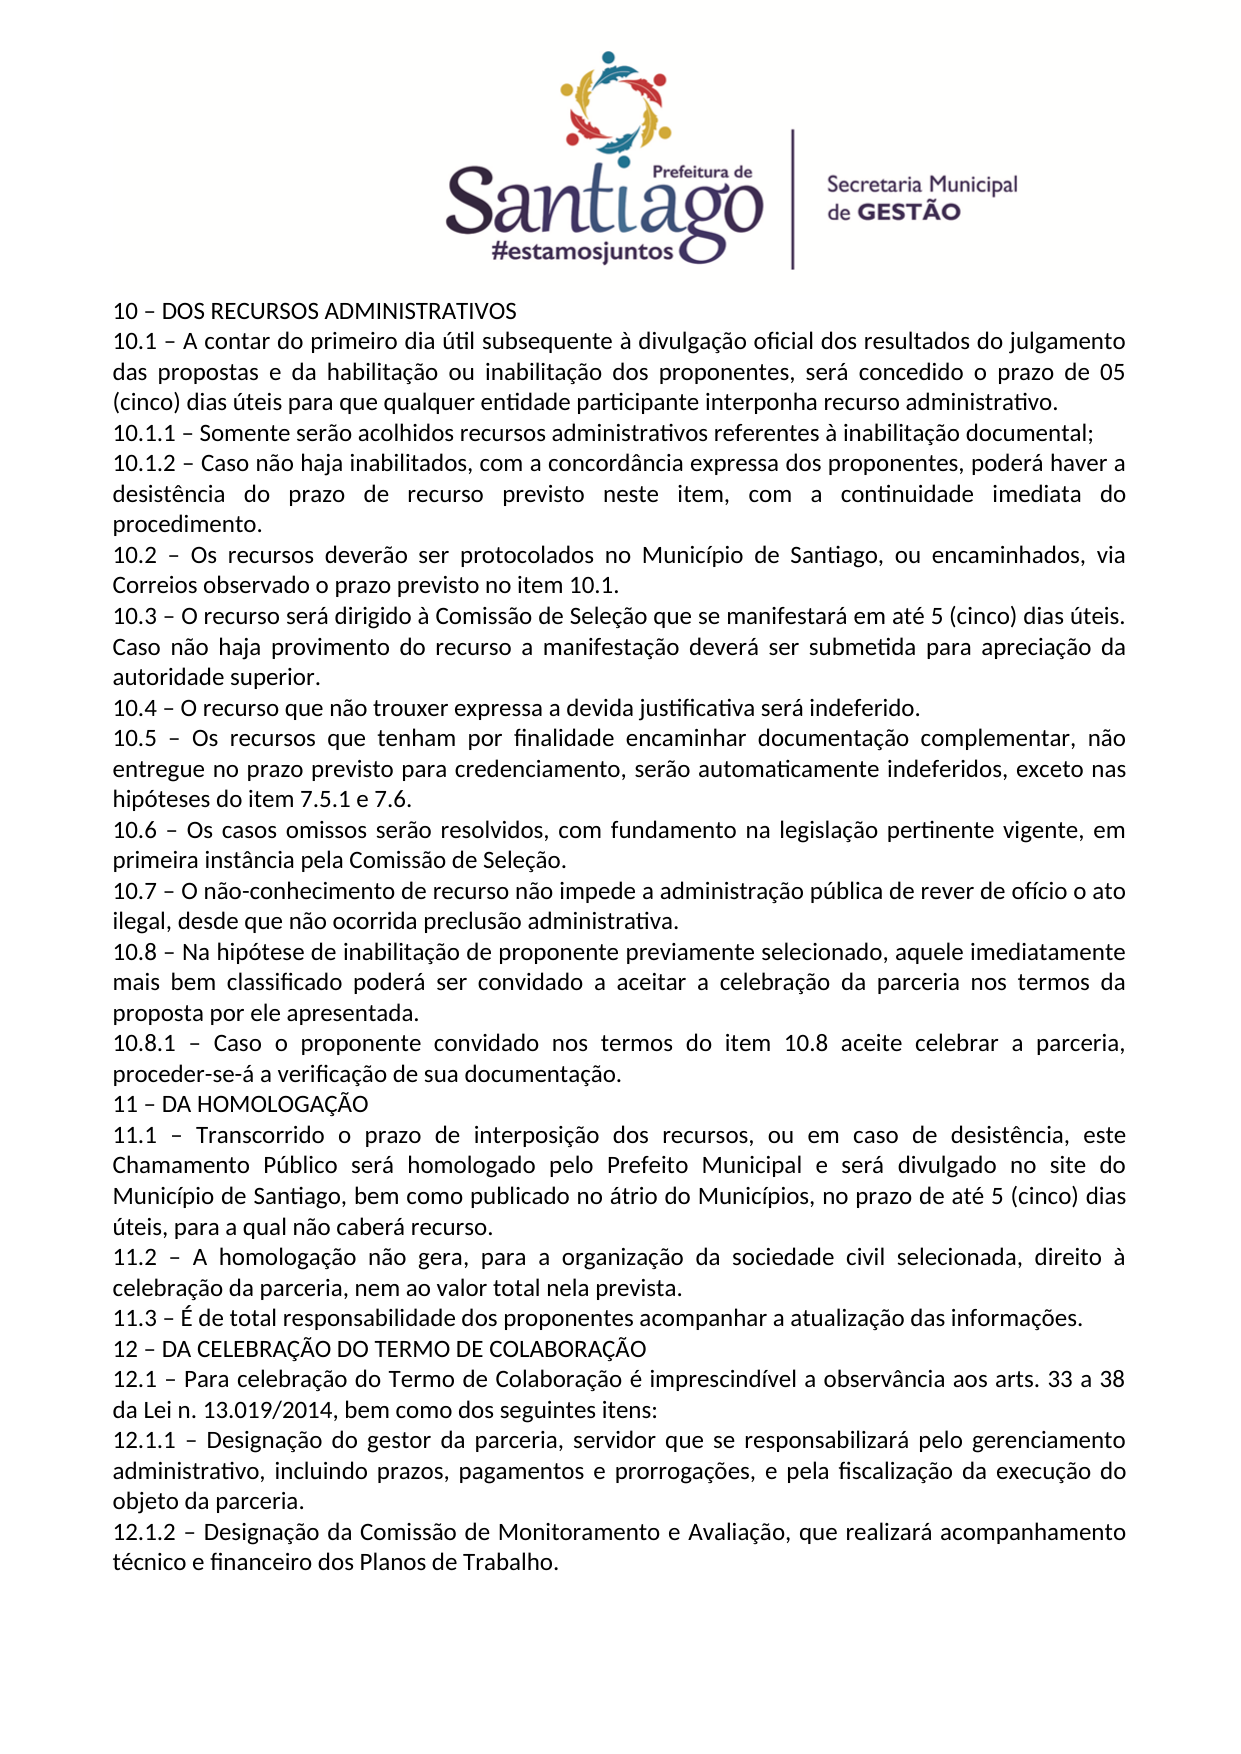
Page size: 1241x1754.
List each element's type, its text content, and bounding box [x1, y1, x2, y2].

text 12 – DA CELEBRAÇÃO DO TERMO DE COLABORAÇÃO [112, 1333, 1128, 1363]
text 10.8 – Na hipótese de inabilitação de proponente previamente selecionado, aquele imediatamente mais bem classificado poderá ser convidado a aceitar a celebração da parceria nos termos da proposta por ele apresentada. [112, 936, 1128, 1027]
text 10.7 – O não-conhecimento de recurso não impede a administração pública de rever de ofício o ato ilegal, desde que não ocorrida preclusão administrativa. [112, 875, 1128, 936]
text 10.1 – A contar do primeiro dia útil subsequente à divulgação oficial dos resultados do julgamento das propostas e da habilitação ou inabilitação dos proponentes, será concedido o prazo de 05 (cinco) dias úteis para que qualquer entidade participante interponha recurso administrativo. [112, 326, 1128, 417]
text 10.2 – Os recursos deverão ser protocolados no Município de Santiago, ou encaminhados, via Correios observado o prazo previsto no item 10.1. [112, 539, 1128, 600]
text 10.1.2 – Caso não haja inabilitados, com a concordância expressa dos proponentes, poderá haver a desistência do prazo de recurso previsto neste item, com a continuidade imediata do procedimento. [112, 448, 1128, 539]
text 11.3 – É de total responsabilidade dos proponentes acompanhar a atualização das informações. [112, 1302, 1128, 1333]
text 10.1.1 – Somente serão acolhidos recursos administrativos referentes à inabilitação documental; [112, 417, 1128, 448]
text 10 – DOS RECURSOS ADMINISTRATIVOS [112, 295, 1128, 326]
text 10.6 – Os casos omissos serão resolvidos, com fundamento na legislação pertinente vigente, em primeira instância pela Comissão de Seleção. [112, 814, 1128, 875]
picture [112, 0, 1241, 295]
text 12.1 – Para celebração do Termo de Colaboração é imprescindível a observância aos arts. 33 a 38 da Lei n. 13.019/2014, bem como dos seguintes itens: [112, 1363, 1128, 1424]
text 10.5 – Os recursos que tenham por finalidade encaminhar documentação complementar, não entregue no prazo previsto para credenciamento, serão automaticamente indeferidos, exceto nas hipóteses do item 7.5.1 e 7.6. [112, 722, 1128, 814]
text 11.1 – Transcorrido o prazo de interposição dos recursos, ou em caso de desistência, este Chamamento Público será homologado pelo Prefeito Municipal e será divulgado no site do Município de Santiago, bem como publicado no átrio do Municípios, no prazo de até 5 (cinco) dias úteis, para a qual não caberá recurso. [112, 1119, 1128, 1241]
text 10.3 – O recurso será dirigido à Comissão de Seleção que se manifestará em até 5 (cinco) dias úteis. Caso não haja provimento do recurso a manifestação deverá ser submetida para apreciação da autoridade superior. [112, 600, 1128, 692]
text 10.4 – O recurso que não trouxer expressa a devida justificativa será indeferido. [112, 692, 1128, 722]
text 11 – DA HOMOLOGAÇÃO [112, 1088, 1128, 1119]
text 10.8.1 – Caso o proponente convidado nos termos do item 10.8 aceite celebrar a parceria, proceder-se-á a verificação de sua documentação. [112, 1027, 1128, 1088]
text 12.1.1 – Designação do gestor da parceria, servidor que se responsabilizará pelo gerenciamento administrativo, incluindo prazos, pagamentos e prorrogações, e pela fiscalização da execução do objeto da parceria. [112, 1424, 1128, 1516]
text 12.1.2 – Designação da Comissão de Monitoramento e Avaliação, que realizará acompanhamento técnico e financeiro dos Planos de Trabalho. [112, 1516, 1128, 1577]
text 11.2 – A homologação não gera, para a organização da sociedade civil selecionada, direito à celebração da parceria, nem ao valor total nela prevista. [112, 1241, 1128, 1302]
